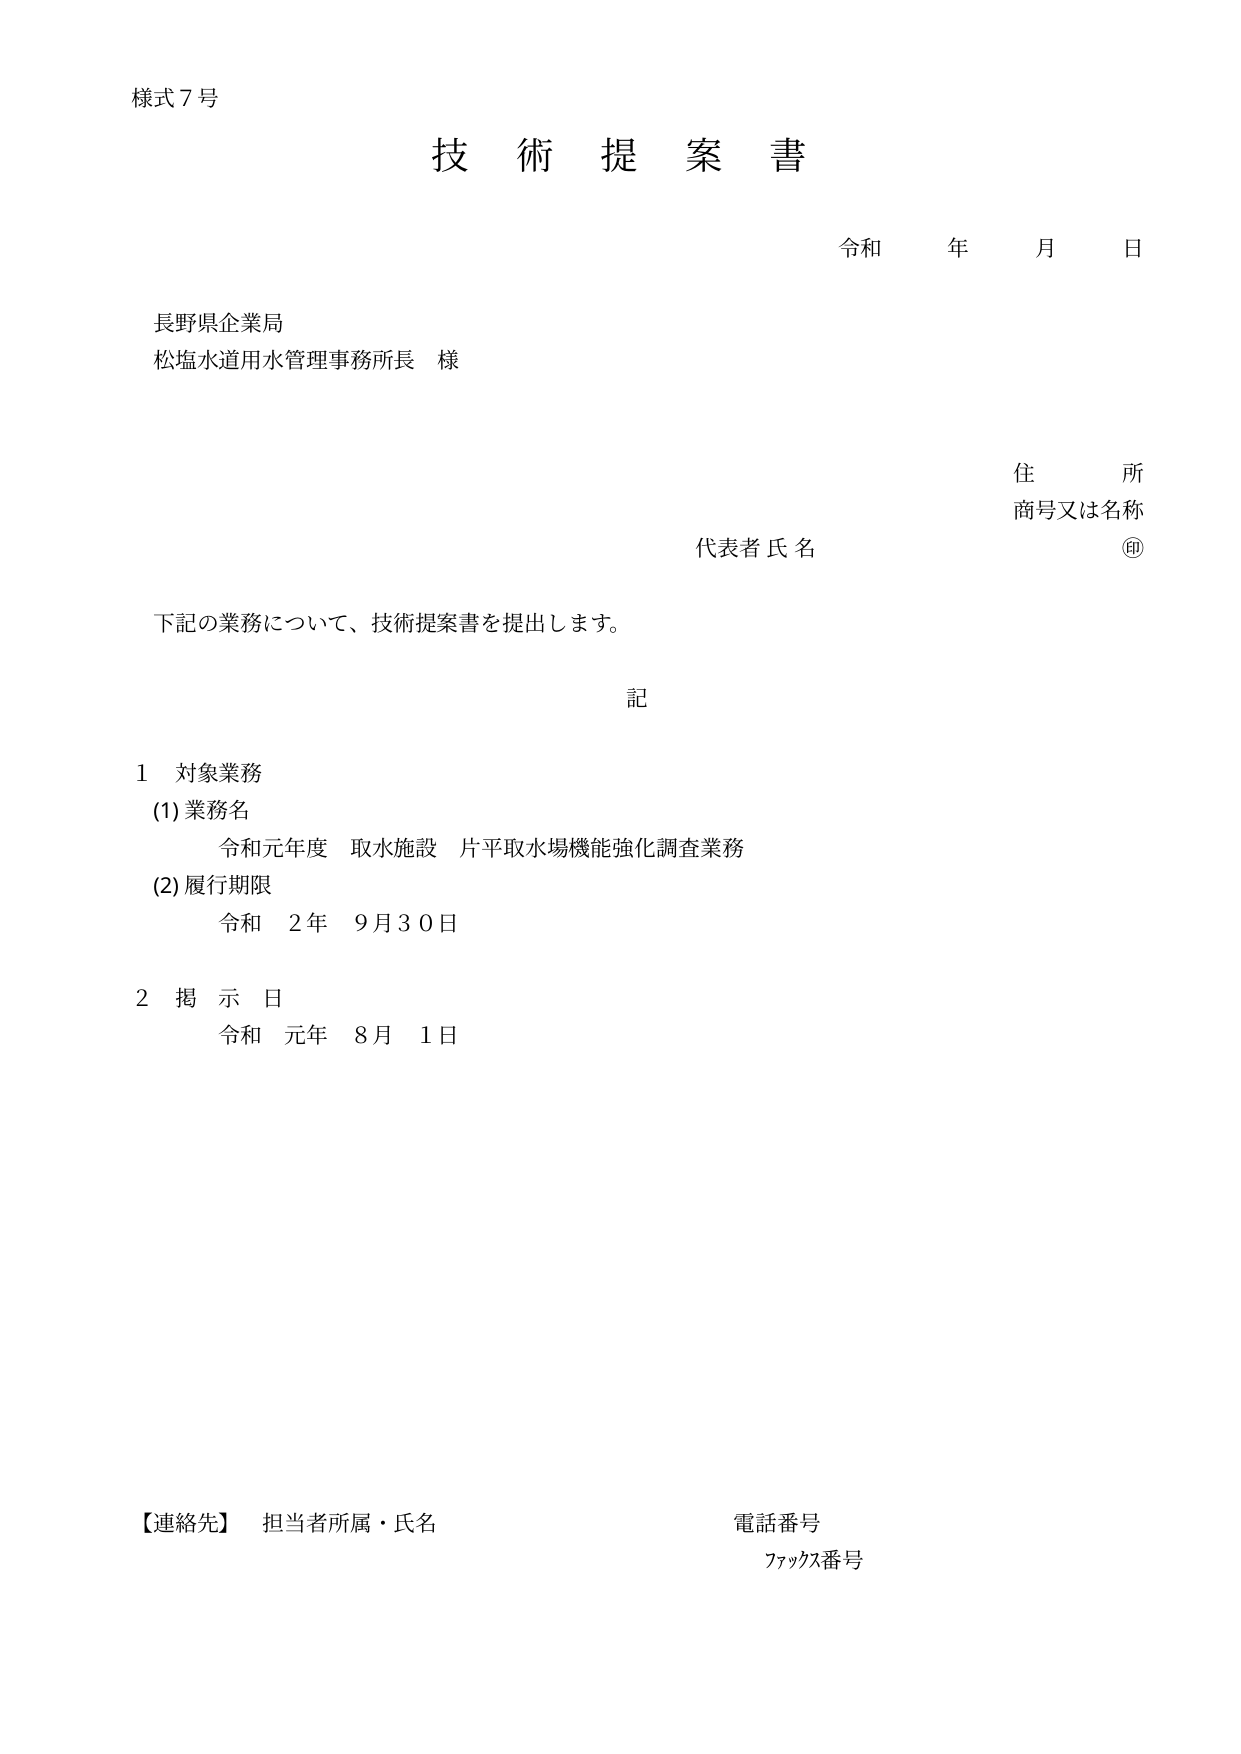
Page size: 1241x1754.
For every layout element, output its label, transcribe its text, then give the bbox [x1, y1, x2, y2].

text 様式７号 [131, 78, 1144, 116]
text 松塩水道用水管理事務所長 様 [131, 341, 1144, 378]
text 令和 元年 ８月 １日 [131, 1016, 1144, 1053]
text 下記の業務について、技術提案書を提出します。 [131, 603, 1144, 641]
text 令和 年 月 日 [131, 228, 1144, 266]
text ２ 掲 示 日 [131, 978, 1144, 1016]
text 【連絡先】 担当者所属・氏名 電話番号 [131, 1503, 1144, 1541]
text ﾌｧｯｸｽ番号 [131, 1541, 1144, 1578]
text １ 対象業務 [131, 753, 1144, 791]
subtitle 記 [131, 678, 1144, 716]
text 令和元年度 取水施設 片平取水場機能強化調査業務 [131, 828, 1144, 866]
text (2) 履行期限 [131, 866, 1144, 903]
text 住 所 [131, 453, 1144, 491]
text 代表者 氏 名 ㊞ [131, 528, 1144, 566]
text 商号又は名称 [131, 491, 1144, 528]
text 長野県企業局 [131, 303, 1144, 341]
text (1) 業務名 [131, 791, 1144, 828]
text 令和 ２年 ９月３０日 [131, 903, 1144, 941]
text 技 術 提 案 書 [131, 116, 1144, 191]
